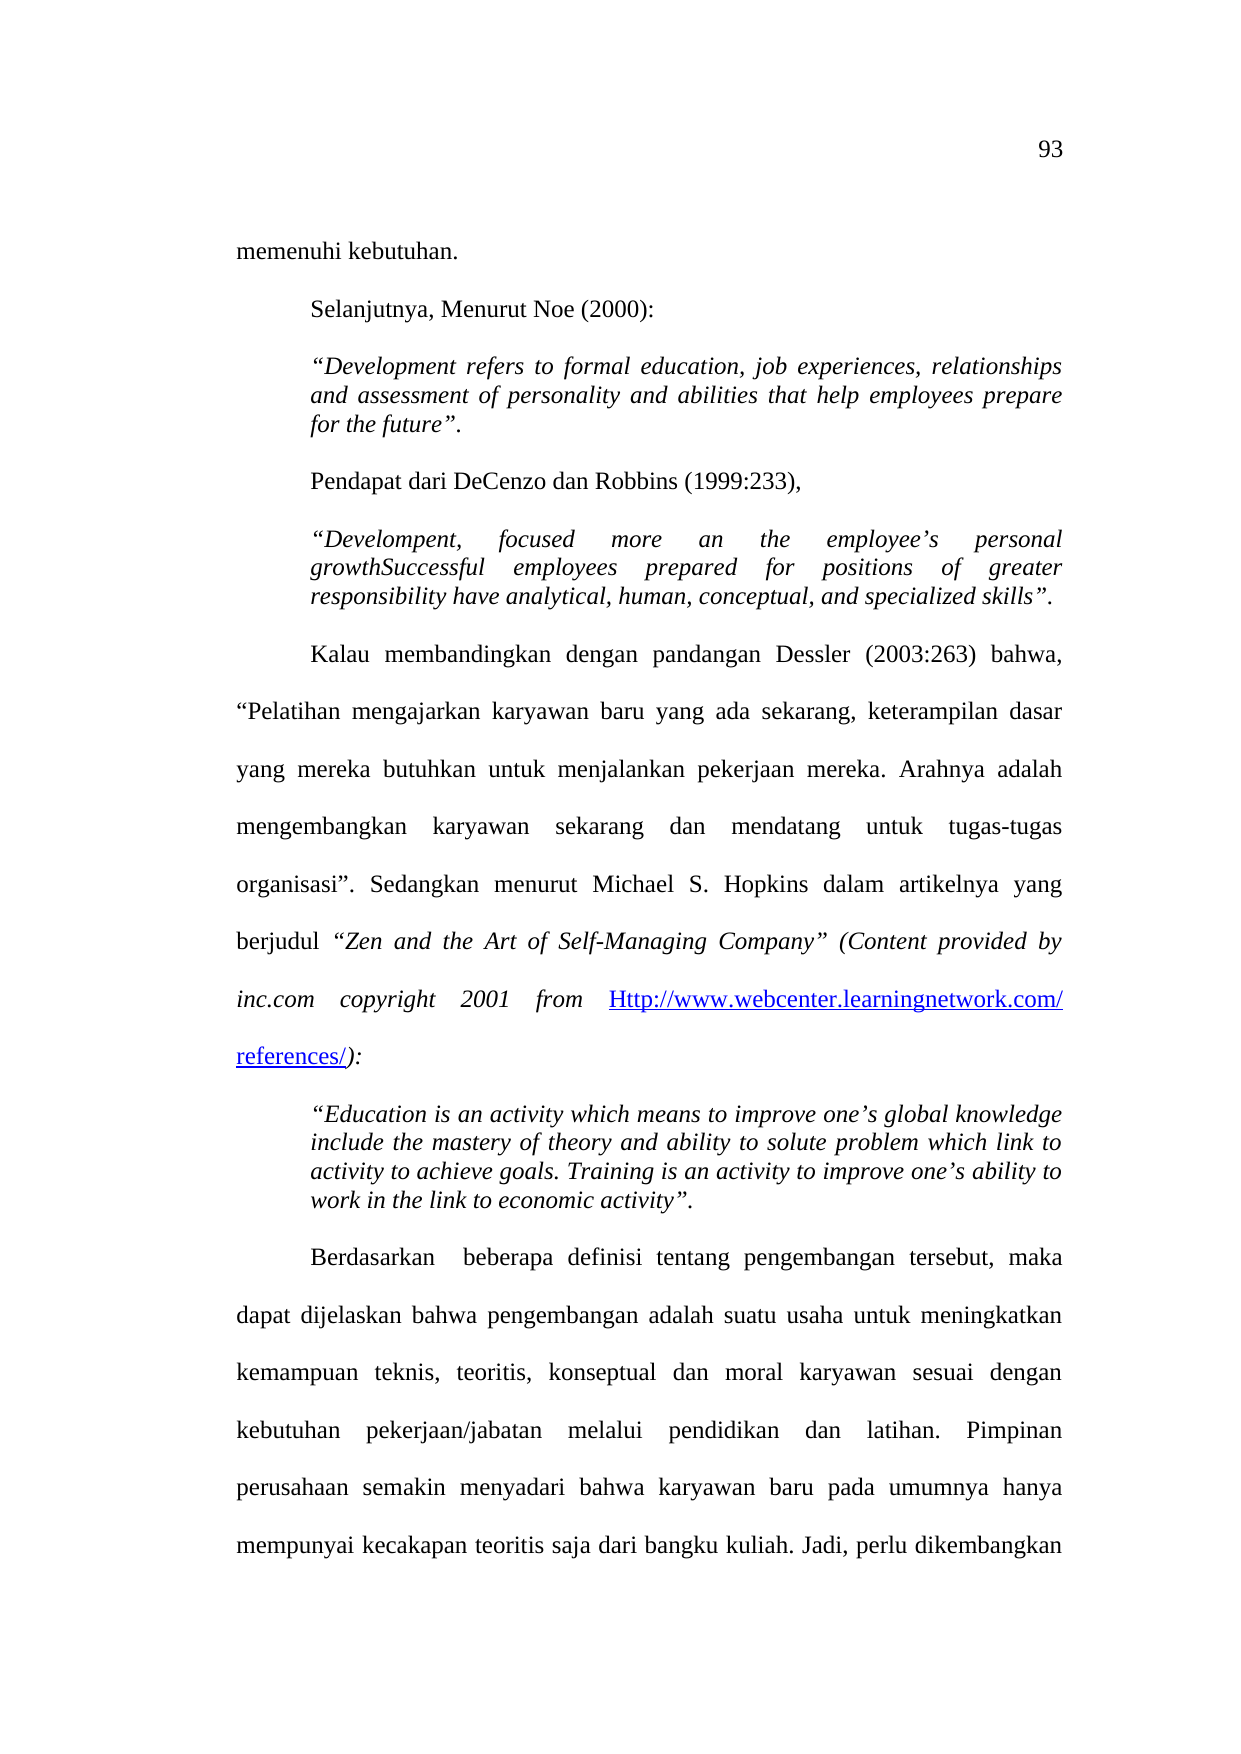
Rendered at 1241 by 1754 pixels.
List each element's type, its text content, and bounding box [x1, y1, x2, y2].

text Kalau membandingkan dengan pandangan Dessler (2003:263) bahwa, “Pelatihan mengajarkan karyawan baru yang ada sekarang, keterampilan dasar yang mereka butuhkan untuk menjalankan pekerjaan mereka. Arahnya adalah mengembangkan karyawan sekarang dan mendatang untuk tugas-tugas organisasi”. Sedangkan menurut Michael S. Hopkins dalam artikelnya yang berjudul “Zen and the Art of Self-Managing Company” (Content provided by inc.com copyright 2001 from Http://www.webcenter.learningnetwork.com/ references/): [236, 639, 1063, 1070]
text “Education is an activity which means to improve one’s global knowledge include the mastery of theory and ability to solute problem which link to activity to achieve goals. Training is an activity to improve one’s ability to work in the link to economic activity”. [310, 1099, 1063, 1214]
text Selanjutnya, Menurut Noe (2000): [236, 294, 1063, 322]
text “Develompent, focused more an the employee’s personal growthSuccessful employees prepared for positions of greater responsibility have analytical, human, conceptual, and specialized skills”. [310, 524, 1063, 610]
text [236, 1242, 1063, 1559]
text Pendapat dari DeCenzo dan Robbins (1999:233), [236, 466, 1063, 495]
text “Development refers to formal education, job experiences, relationships and assessment of personality and abilities that help employees prepare for the future”. [310, 351, 1063, 437]
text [236, 236, 1063, 265]
